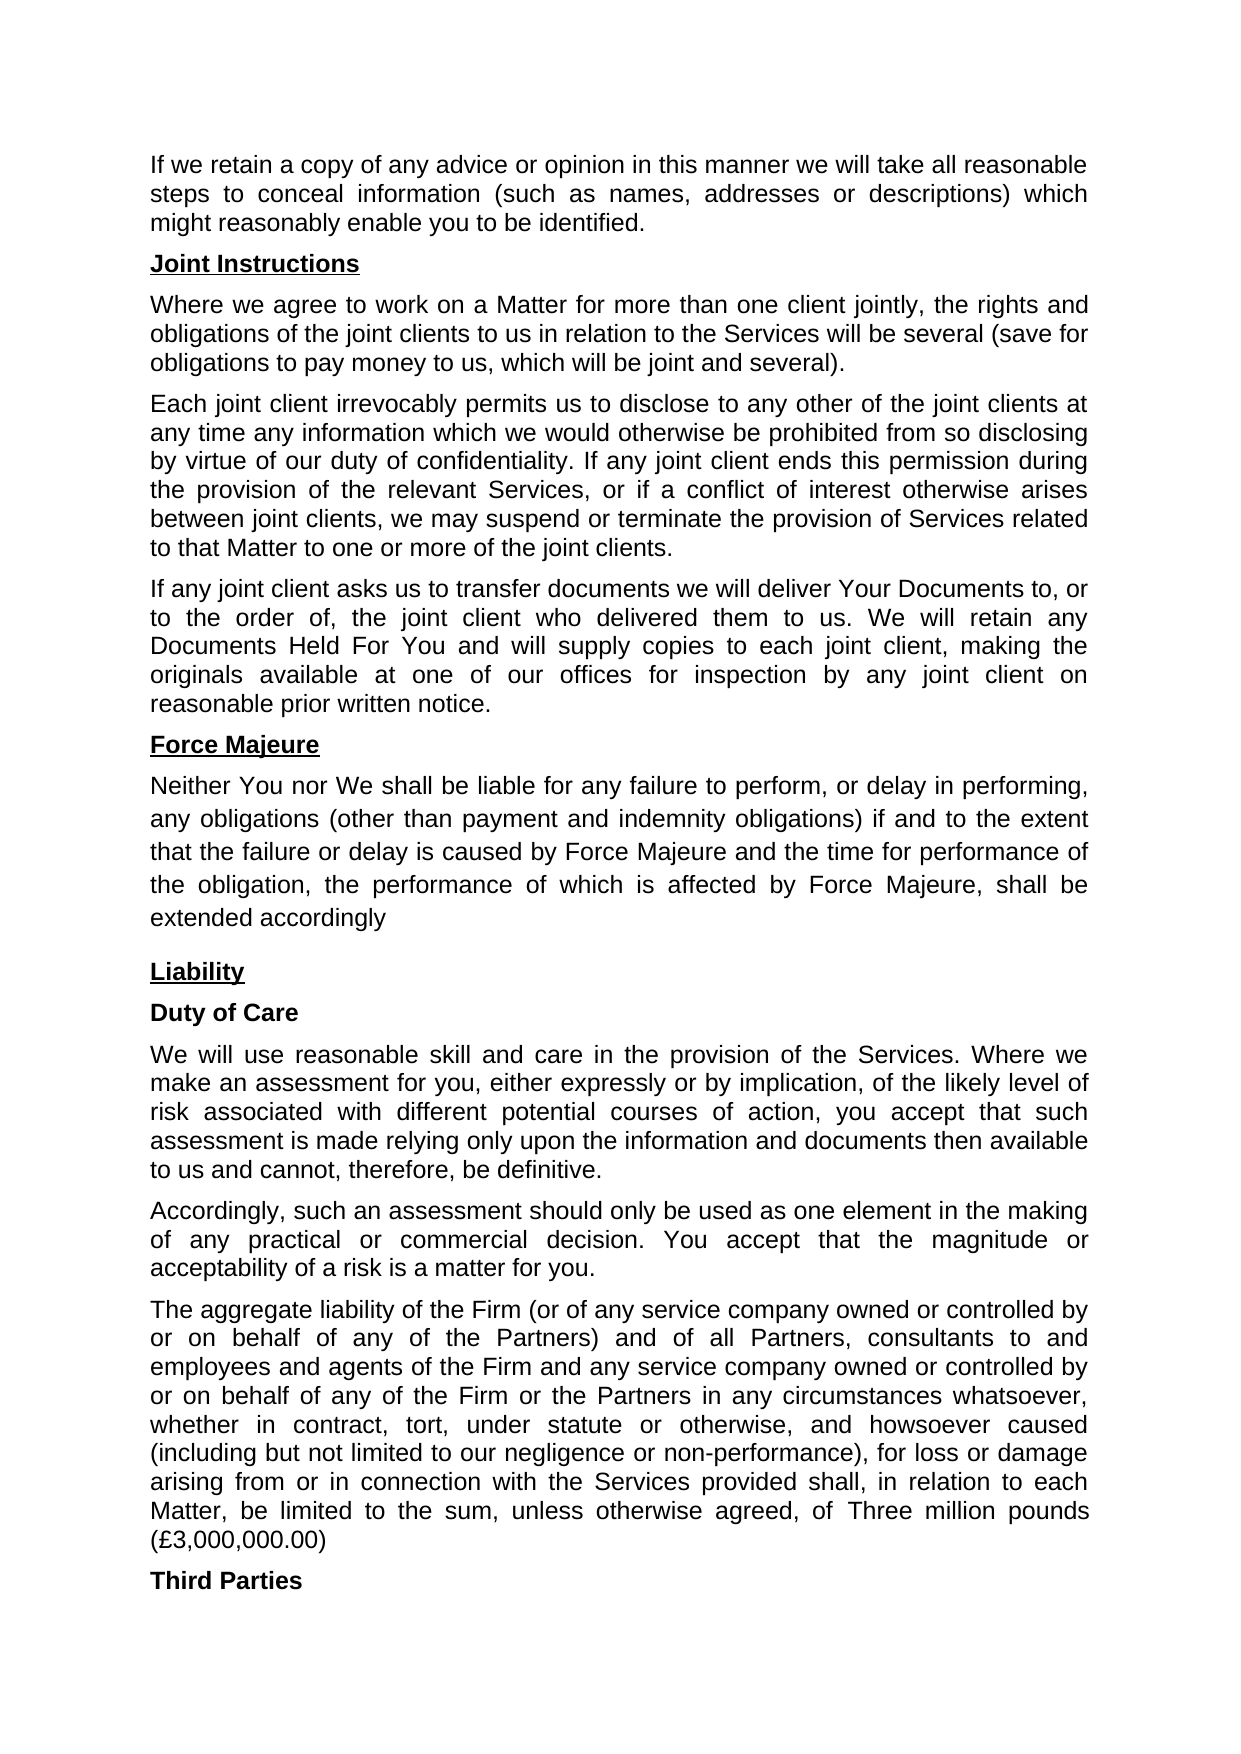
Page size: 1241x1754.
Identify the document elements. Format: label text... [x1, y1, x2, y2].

subtitle Third Parties [150, 1566, 1090, 1595]
text Neither You nor We shall be liable for any failure to perform, or delay in performing, any obligations (other than payment and indemnity obligations) if and to the extent that the failure or delay is caused by Force Majeure and the time for performance of the obligation, the performance of which is affected by Force Majeure, shall be extended accordingly [150, 771, 1090, 932]
subtitle Accordingly, such an assessment should only be used as one element in the making of any practical or commercial decision. You accept that the magnitude or acceptability of a risk is a matter for you. [150, 1196, 1090, 1282]
subtitle If any joint client asks us to transfer documents we will deliver Your Documents to, or to the order of, the joint client who delivered them to us. We will retain any Documents Held For You and will supply copies to each joint client, making the originals available at one of our offices for inspection by any joint client on reasonable prior written notice. [150, 574, 1090, 717]
subtitle Liability [150, 957, 1090, 986]
subtitle Each joint client irrevocably permits us to disclose to any other of the joint clients at any time any information which we would otherwise be prohibited from so disclosing by virtue of our duty of confidentiality. If any joint client ends this permission during the provision of the relevant Services, or if a conflict of interest otherwise arises between joint clients, we may suspend or terminate the provision of Services related to that Matter to one or more of the joint clients. [150, 389, 1090, 561]
subtitle Where we agree to work on a Matter for more than one client jointly, the rights and obligations of the joint clients to us in relation to the Services will be several (save for obligations to pay money to us, which will be joint and several). [150, 290, 1090, 376]
subtitle We will use reasonable skill and care in the provision of the Services. Where we make an assessment for you, either expressly or by implication, of the likely level of risk associated with different potential courses of action, you accept that such assessment is made relying only upon the information and documents then available to us and cannot, therefore, be definitive. [150, 1040, 1090, 1183]
subtitle If we retain a copy of any advice or opinion in this manner we will take all reasonable steps to conceal information (such as names, addresses or descriptions) which might reasonably enable you to be identified. [150, 150, 1090, 236]
subtitle Force Majeure [150, 730, 1090, 759]
subtitle The aggregate liability of the Firm (or of any service company owned or controlled by or on behalf of any of the Partners) and of all Partners, consultants to and employees and agents of the Firm and any service company owned or controlled by or on behalf of any of the Firm or the Partners in any circumstances whatsoever, whether in contract, tort, under statute or otherwise, and howsoever caused (including but not limited to our negligence or non-performance), for loss or damage arising from or in connection with the Services provided shall, in relation to each Matter, be limited to the sum, unless otherwise agreed, of Three million pounds (£3,000,000.00) [150, 1295, 1090, 1553]
subtitle Duty of Care [150, 998, 1090, 1027]
subtitle Joint Instructions [150, 249, 1090, 277]
